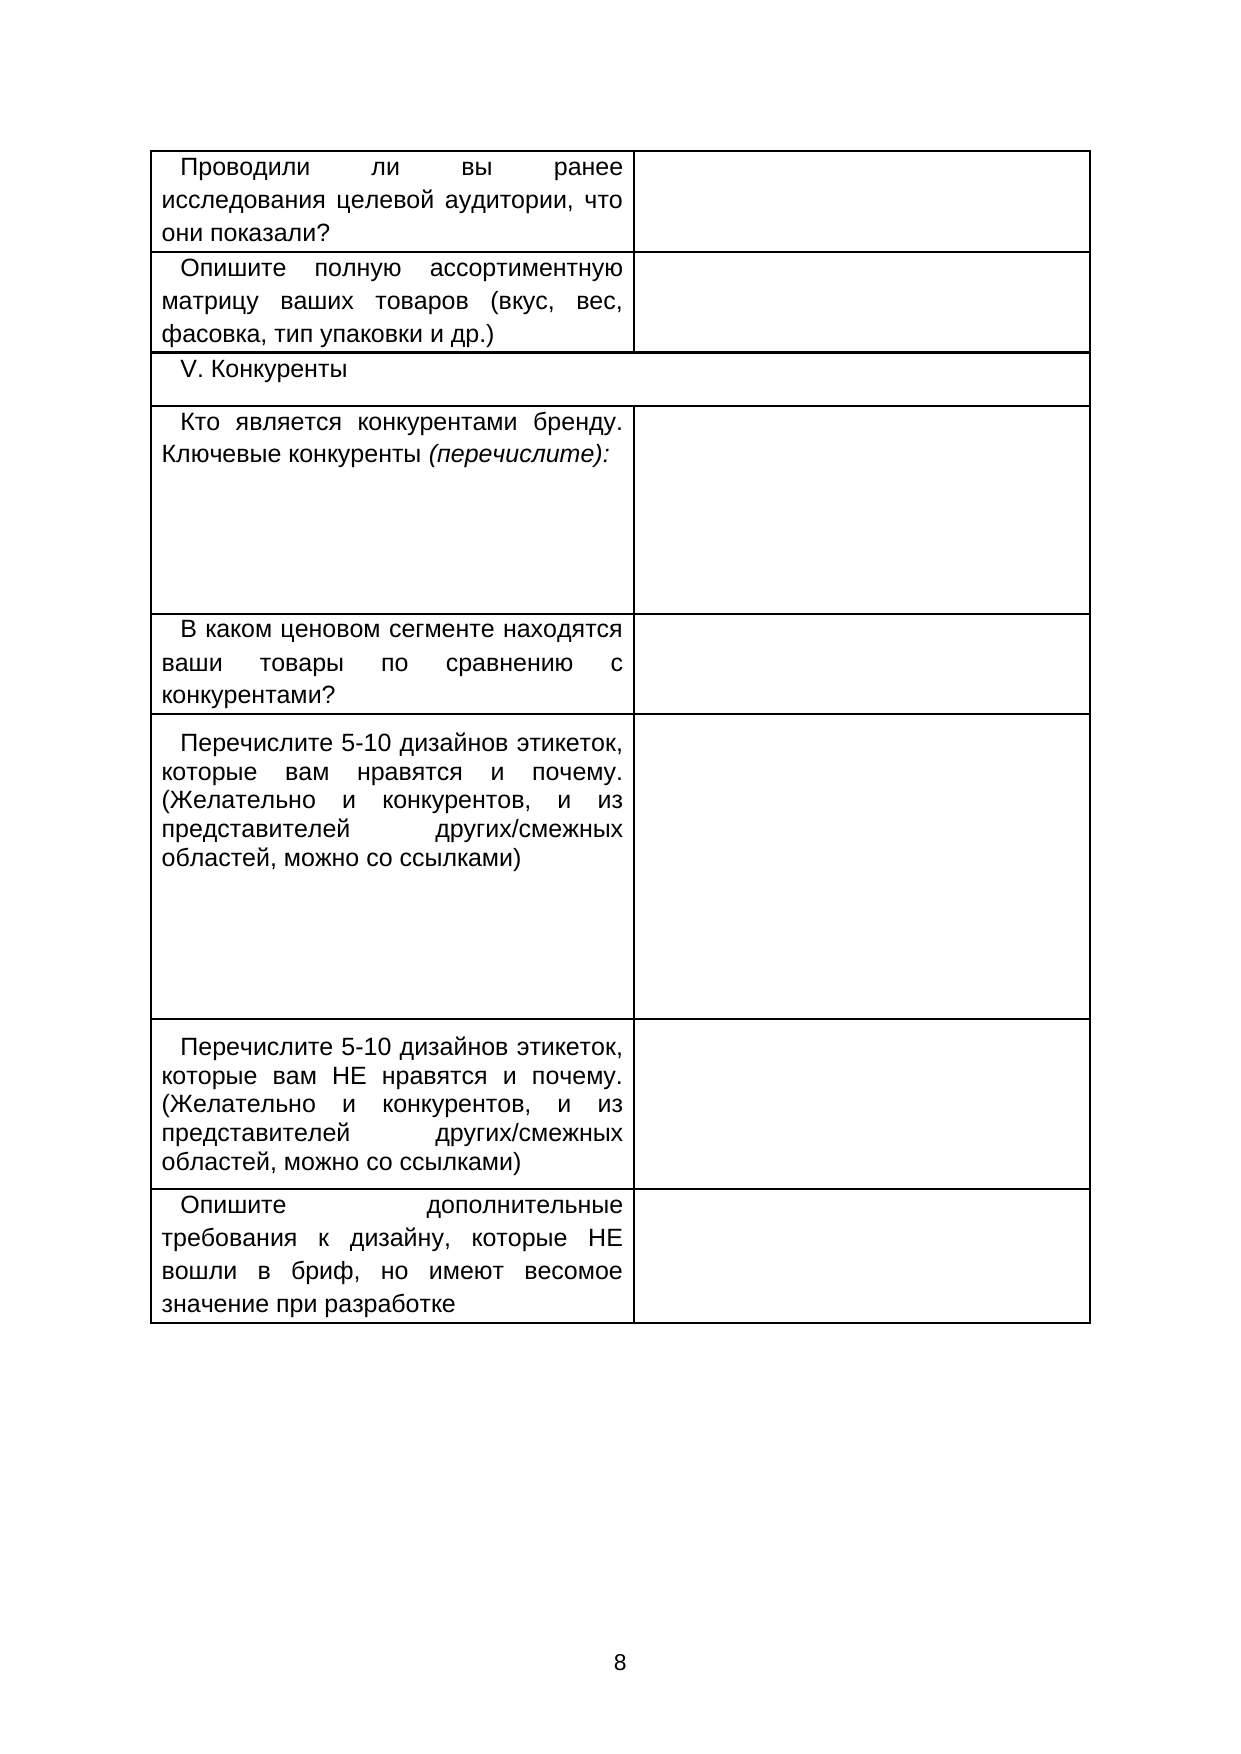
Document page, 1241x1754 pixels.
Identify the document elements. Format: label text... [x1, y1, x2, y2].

table_cell Перечислите 5-10 дизайнов этикеток, которые вам НЕ нравятся и почему. (Желательно и конкурентов, и из представителей других/смежных областей, можно со ссылками) [152, 1020, 633, 1188]
table_cell [635, 615, 1089, 713]
table_cell [635, 407, 1089, 612]
table_cell В каком ценовом сегменте находятся ваши товары по сравнению с конкурентами? [152, 615, 633, 713]
table_cell Кто является конкурентами бренду. Ключевые конкуренты (перечислите): [152, 407, 633, 612]
table_cell [635, 715, 1089, 1017]
table_cell [635, 1190, 1089, 1322]
table_cell Проводили ли вы ранее исследования целевой аудитории, что они показали? [152, 152, 633, 251]
table_cell [635, 253, 1089, 351]
table_cell [635, 1020, 1089, 1188]
table_cell Опишите полную ассортиментную матрицу ваших товаров (вкус, вес, фасовка, тип упаковки и др.) [152, 253, 633, 351]
table_cell [635, 152, 1089, 251]
table_cell Опишите дополнительные требования к дизайну, которые НЕ вошли в бриф, но имеют весомое значение при разработке [152, 1190, 633, 1322]
table_cell Перечислите 5-10 дизайнов этикеток, которые вам нравятся и почему. (Желательно и конкурентов, и из представителей других/смежных областей, можно со ссылками) [152, 715, 633, 1017]
table_cell V. Конкуренты [152, 354, 1089, 404]
